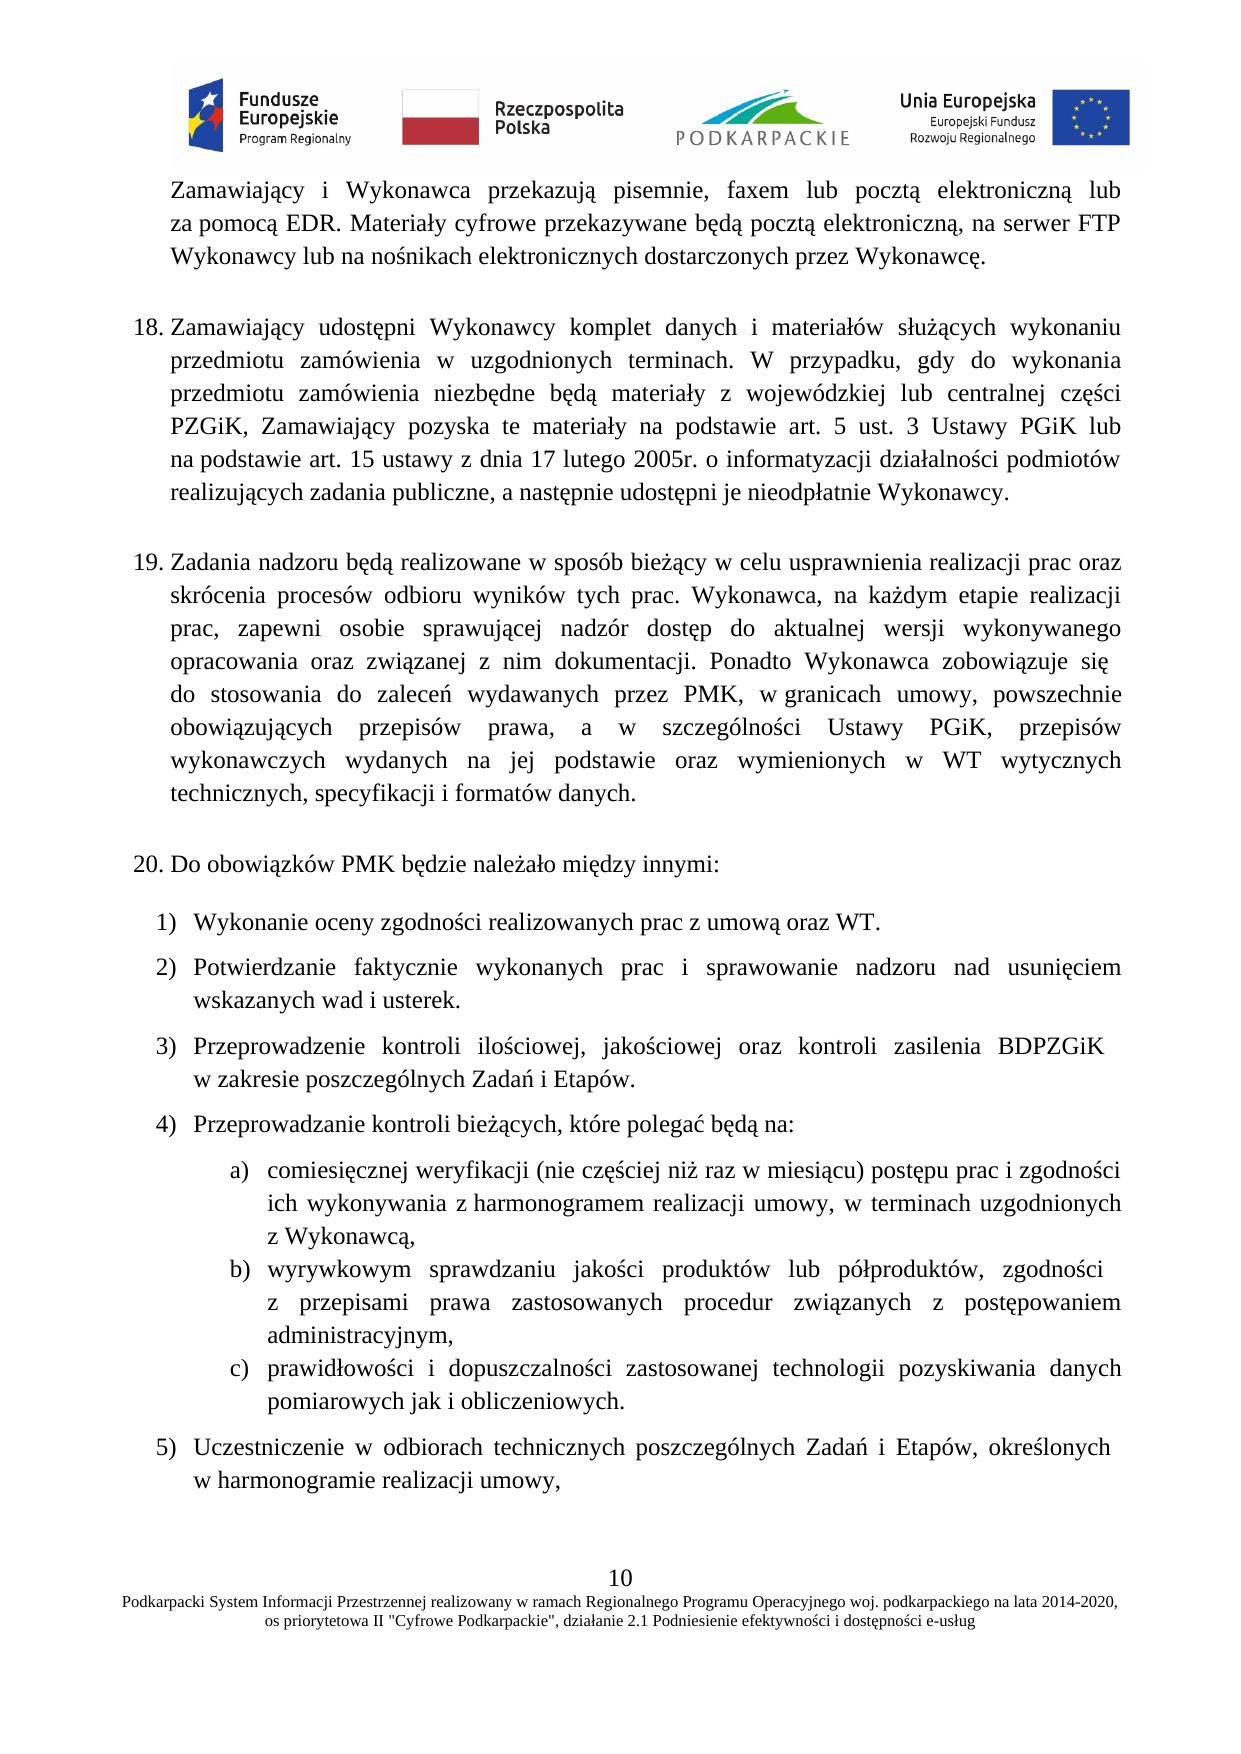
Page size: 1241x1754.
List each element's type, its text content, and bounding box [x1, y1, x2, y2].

list Wykonanie oceny zgodności realizowanych prac z umową oraz WT. [156, 907, 1122, 936]
text Zamawiający udostępni Wykonawcy komplet danych i materiałów służących wykonaniu przedmiotu zamówienia w uzgodnionych terminach. W przypadku, gdy do wykonania przedmiotu zamówienia niezbędne będą materiały z wojewódzkiej lub centralnej części PZGiK, Zamawiający pozyska te materiały na podstawie art. 5 ust. 3 Ustawy PGiK lub na podstawie art. 15 ustawy z dnia 17 lutego 2005r. o informatyzacji działalności podmiotów realizujących zadania publiczne, a następnie udostępni je nieodpłatnie Wykonawcy. [133, 312, 1122, 506]
text Zadania nadzoru będą realizowane w sposób bieżący w celu usprawnienia realizacji prac oraz skrócenia procesów odbioru wyników tych prac. Wykonawca, na każdym etapie realizacji prac, zapewni osobie sprawującej nadzór dostęp do aktualnej wersji wykonywanego opracowania oraz związanej z nim dokumentacji. Ponadto Wykonawca zobowiązuje się do stosowania do zaleceń wydawanych przez PMK, w granicach umowy, powszechnie obowiązujących przepisów prawa, a w szczególności Ustawy PGiK, przepisów wykonawczych wydanych na jej podstawie oraz wymienionych w WT wytycznych technicznych, specyfikacji i formatów danych. [133, 547, 1122, 807]
text Potwierdzanie faktycznie wykonanych prac i sprawowanie nadzoru nad usunięciem wskazanych wad i usterek. [156, 952, 1122, 1014]
text Uczestniczenie w odbiorach technicznych poszczególnych Zadań i Etapów, określonych w harmonogramie realizacji umowy, [156, 1432, 1122, 1493]
picture [171, 60, 1147, 171]
list wyrywkowym sprawdzaniu jakości produktów lub półproduktów, zgodności z przepisami prawa zastosowanych procedur związanych z postępowaniem administracyjnym, [229, 1254, 1122, 1349]
text Do obowiązków PMK będzie należało między innymi: [133, 849, 1122, 878]
list prawidłowości i dopuszczalności zastosowanej technologii pozyskiwania danych pomiarowych jak i obliczeniowych. [229, 1353, 1122, 1415]
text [133, 104, 1122, 270]
list comiesięcznej weryfikacji (nie częściej niż raz w miesiącu) postępu prac i zgodności ich wykonywania z harmonogramem realizacji umowy, w terminach uzgodnionych z Wykonawcą, [229, 1155, 1122, 1250]
text Przeprowadzenie kontroli ilościowej, jakościowej oraz kontroli zasilenia BDPZGiK w zakresie poszczególnych Zadań i Etapów. [156, 1031, 1122, 1093]
text Przeprowadzanie kontroli bieżących, które polegać będą na: [156, 1109, 1122, 1138]
